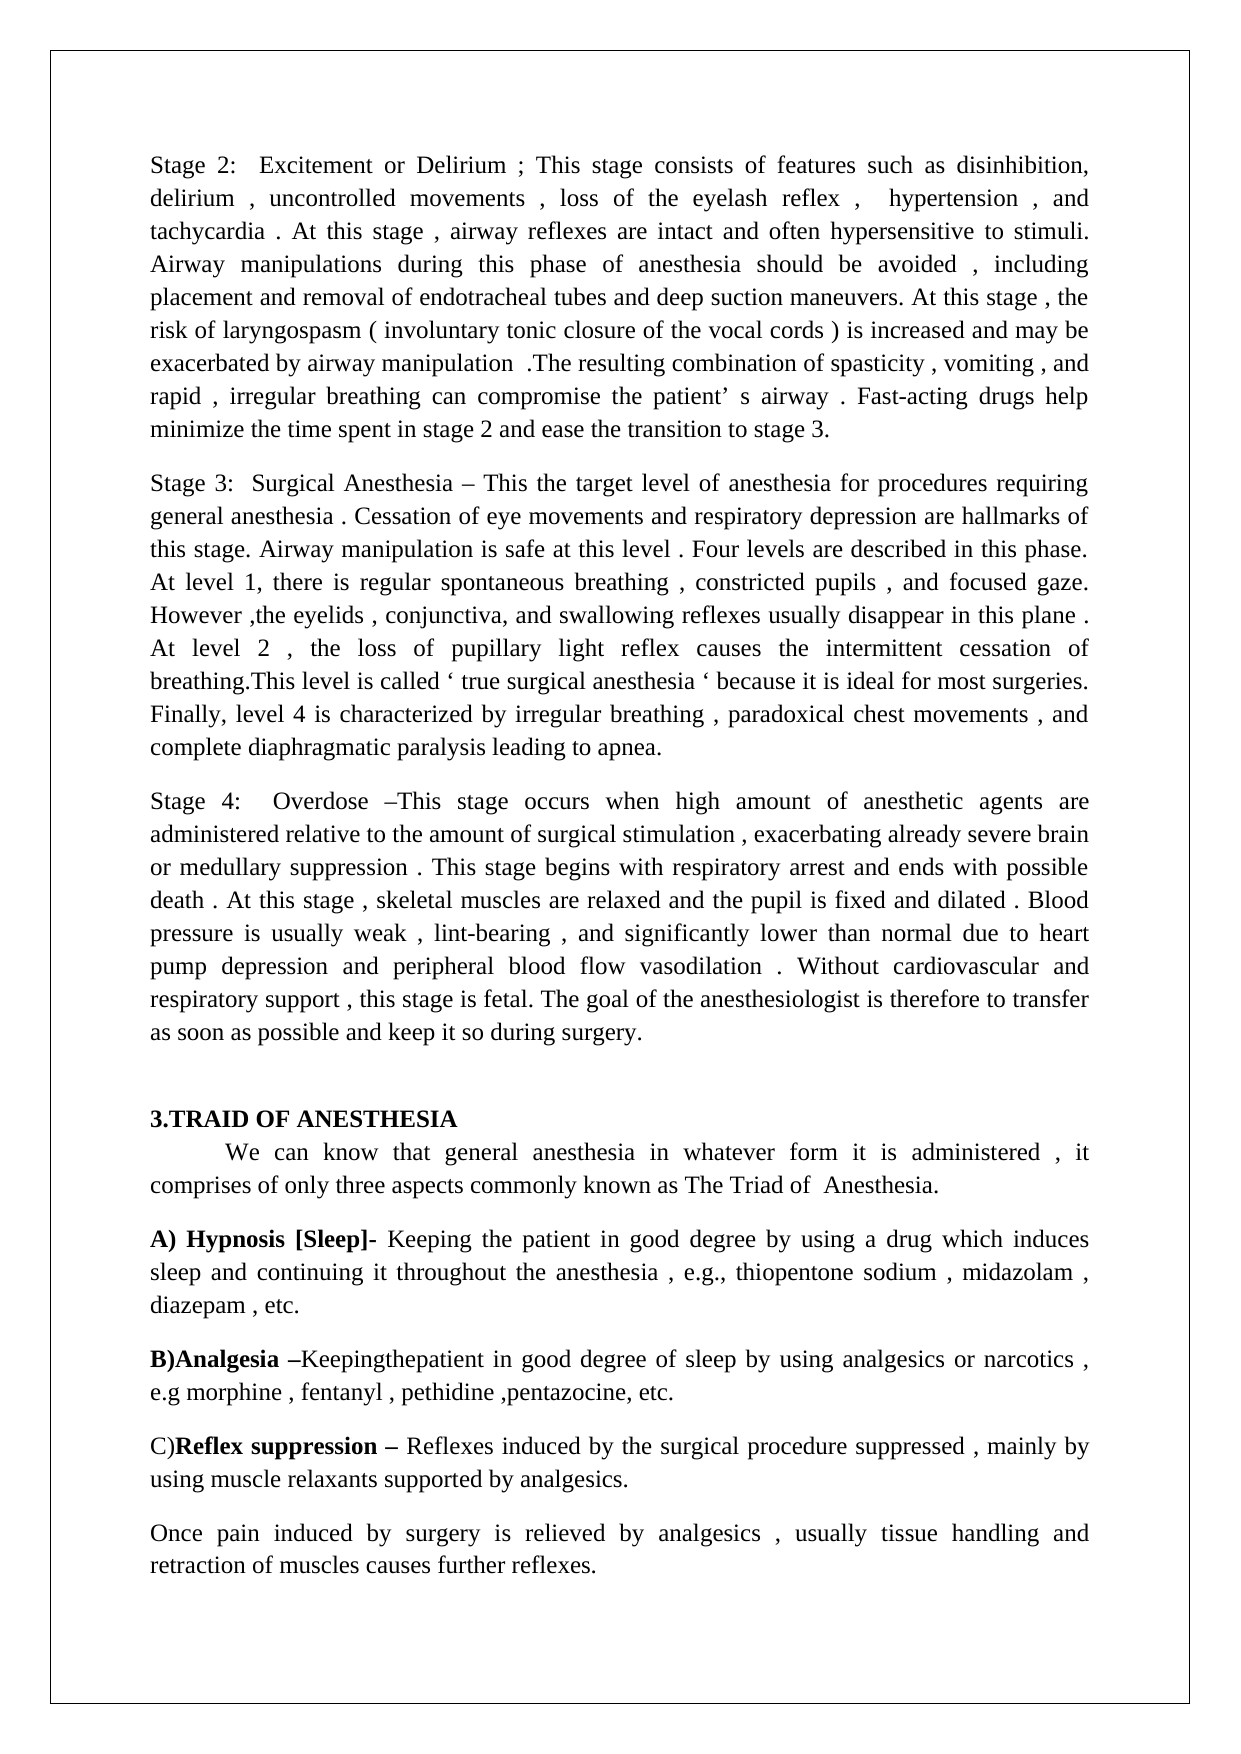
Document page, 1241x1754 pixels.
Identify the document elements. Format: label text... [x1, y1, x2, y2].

text Stage 4: Overdose –This stage occurs when high amount of anesthetic agents are administered relative to the amount of surgical stimulation , exacerbating already severe brain or medullary suppression . This stage begins with respiratory arrest and ends with possible death . At this stage , skeletal muscles are relaxed and the pupil is fixed and dilated . Blood pressure is usually weak , lint-bearing , and significantly lower than normal due to heart pump depression and peripheral blood flow vasodilation . Without cardiovascular and respiratory support , this stage is fetal. The goal of the anesthesiologist is therefore to transfer as soon as possible and keep it so during surgery. [150, 786, 1090, 1079]
text 3.TRAID OF ANESTHESIA We can know that general anesthesia in whatever form it is administered , it comprises of only three aspects commonly known as The Triad of Anesthesia. [150, 1104, 1090, 1199]
text A) Hypnosis [Sleep]- Keeping the patient in good degree by using a drug which induces sleep and continuing it throughout the anesthesia , e.g., thiopentone sodium , midazolam , diazepam , etc. [150, 1224, 1090, 1319]
text C)Reflex suppression – Reflexes induced by the surgical procedure suppressed , mainly by using muscle relaxants supported by analgesics. [150, 1431, 1090, 1492]
text Once pain induced by surgery is relieved by analgesics , usually tissue handling and retraction of muscles causes further reflexes. [150, 1518, 1090, 1579]
text Stage 2: Excitement or Delirium ; This stage consists of features such as disinhibition, delirium , uncontrolled movements , loss of the eyelash reflex , hypertension , and tachycardia . At this stage , airway reflexes are intact and often hypersensitive to stimuli. Airway manipulations during this phase of anesthesia should be avoided , including placement and removal of endotracheal tubes and deep suction maneuvers. At this stage , the risk of laryngospasm ( involuntary tonic closure of the vocal cords ) is increased and may be exacerbated by airway manipulation .The resulting combination of spasticity , vomiting , and rapid , irregular breathing can compromise the patient’ s airway . Fast-acting drugs help minimize the time spent in stage 2 and ease the transition to stage 3. [150, 150, 1090, 443]
text B)Analgesia –Keepingthepatient in good degree of sleep by using analgesics or narcotics , e.g morphine , fentanyl , pethidine ,pentazocine, etc. [150, 1344, 1090, 1406]
text Stage 3: Surgical Anesthesia – This the target level of anesthesia for procedures requiring general anesthesia . Cessation of eye movements and respiratory depression are hallmarks of this stage. Airway manipulation is safe at this level . Four levels are described in this phase. At level 1, there is regular spontaneous breathing , constricted pupils , and focused gaze. However ,the eyelids , conjunctiva, and swallowing reflexes usually disappear in this plane . At level 2 , the loss of pupillary light reflex causes the intermittent cessation of breathing.This level is called ‘ true surgical anesthesia ‘ because it is ideal for most surgeries. Finally, level 4 is characterized by irregular breathing , paradoxical chest movements , and complete diaphragmatic paralysis leading to apnea. [150, 468, 1090, 761]
